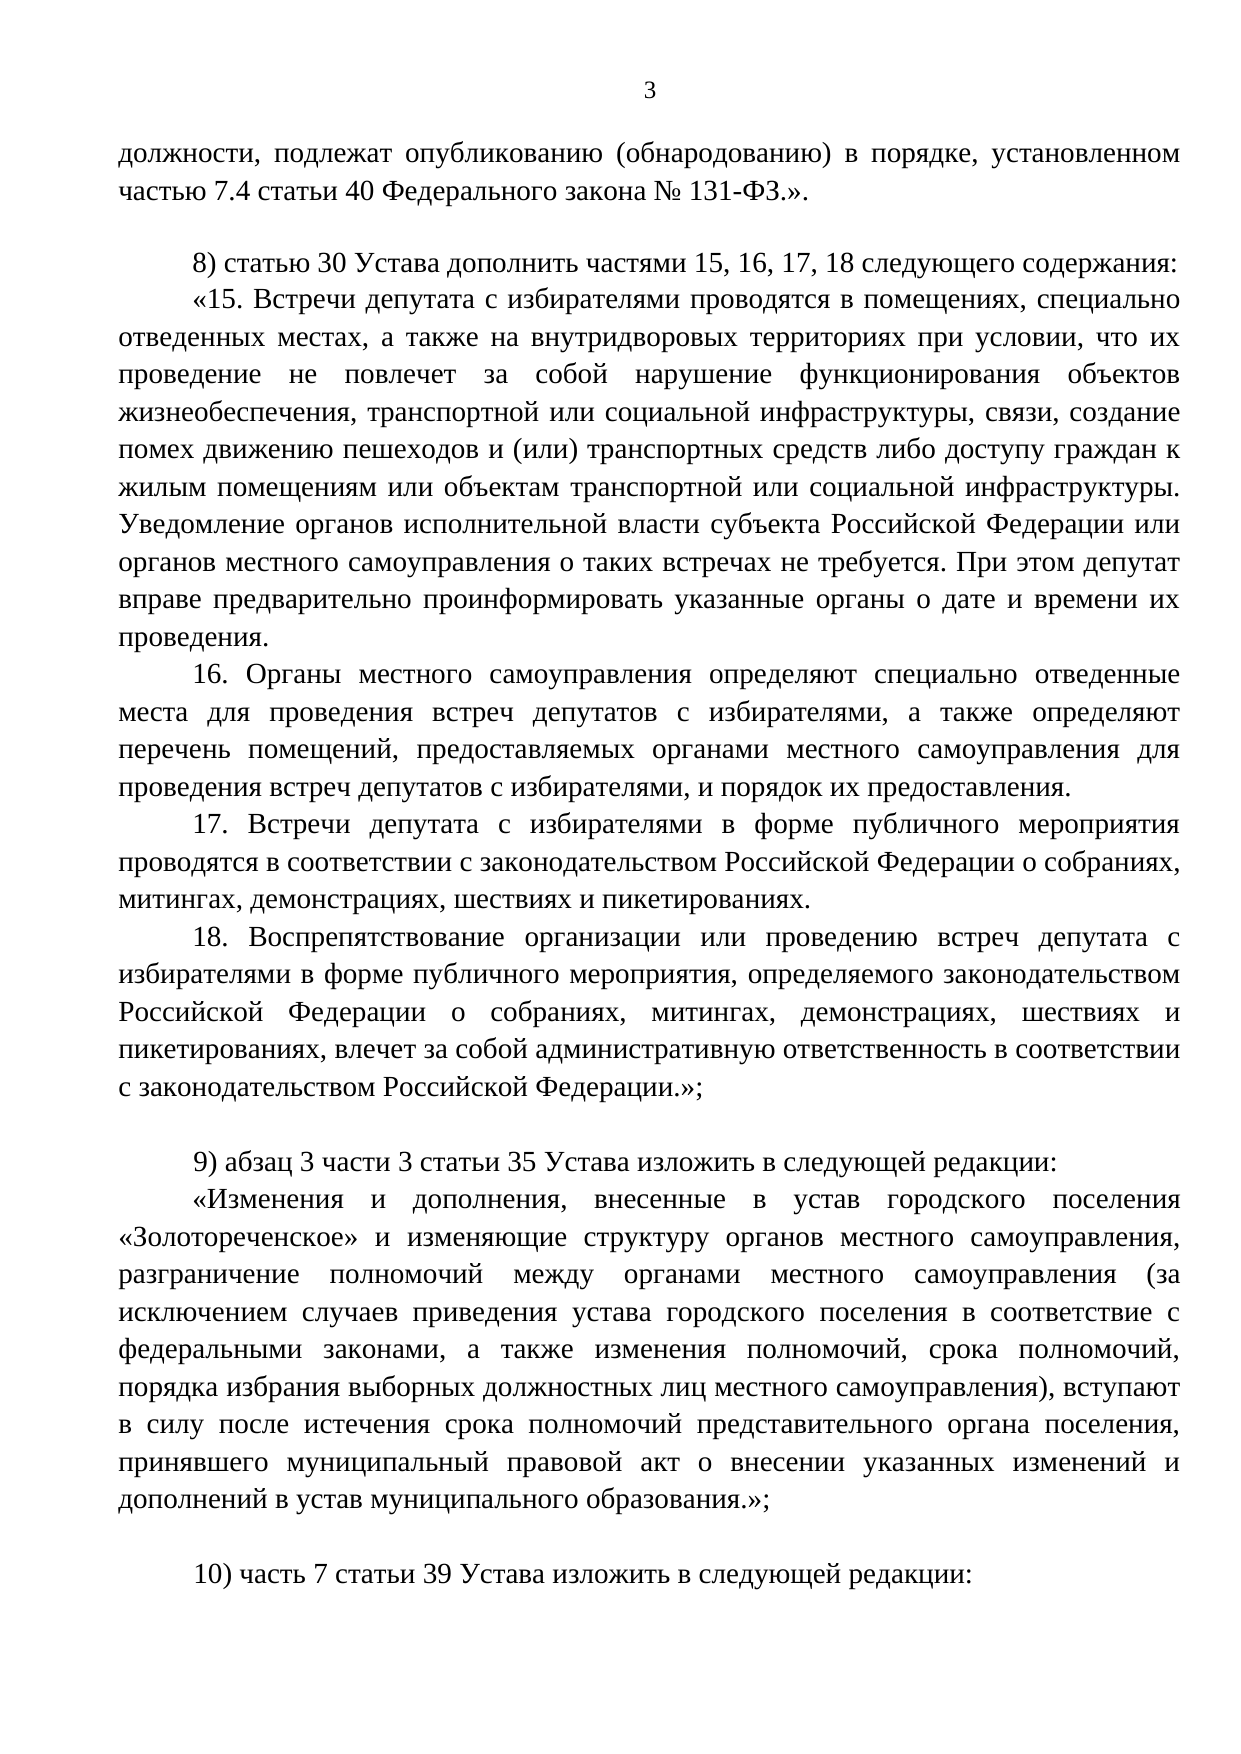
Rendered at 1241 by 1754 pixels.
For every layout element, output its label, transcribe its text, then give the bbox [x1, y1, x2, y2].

text 17. Встречи депутата с избирателями в форме публичного мероприятия проводятся в соответствии с законодательством Российской Федерации о собраниях, митингах, демонстрациях, шествиях и пикетированиях. [118, 803, 1181, 916]
text «15. Встречи депутата с избирателями проводятся в помещениях, специально отведенных местах, а также на внутридворовых территориях при условии, что их проведение не повлечет за собой нарушение функционирования объектов жизнеобеспечения, транспортной или социальной инфраструктуры, связи, создание помех движению пешеходов и (или) транспортных средств либо доступу граждан к жилым помещениям или объектам транспортной или социальной инфраструктуры. Уведомление органов исполнительной власти субъекта Российской Федерации или органов местного самоуправления о таких встречах не требуется. При этом депутат вправе предварительно проинформировать указанные органы о дате и времени их проведения. [118, 278, 1181, 653]
text 8) статью 30 Устава дополнить частями 15, 16, 17, 18 следующего содержания: [118, 245, 1181, 278]
text 18. Воспрепятствование организации или проведению встреч депутата с избирателями в форме публичного мероприятия, определяемого законодательством Российской Федерации о собраниях, митингах, демонстрациях, шествиях и пикетированиях, влечет за собой административную ответственность в соответствии с законодательством Российской Федерации.»; [118, 916, 1181, 1103]
text «Изменения и дополнения, внесенные в устав городского поселения «Золотореченское» и изменяющие структуру органов местного самоуправления, разграничение полномочий между органами местного самоуправления (за исключением случаев приведения устава городского поселения в соответствие с федеральными законами, а также изменения полномочий, срока полномочий, порядка избрания выборных должностных лиц местного самоуправления), вступают в силу после истечения срока полномочий представительного органа поселения, принявшего муниципальный правовой акт о внесении указанных изменений и дополнений в устав муниципального образования.»; [118, 1178, 1181, 1516]
text 9) абзац 3 части 3 статьи 35 Устава изложить в следующей редакции: [118, 1141, 1181, 1178]
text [118, 132, 1181, 207]
text 10) часть 7 статьи 39 Устава изложить в следующей редакции: [118, 1553, 1181, 1591]
text 16. Органы местного самоуправления определяют специально отведенные места для проведения встреч депутатов с избирателями, а также определяют перечень помещений, предоставляемых органами местного самоуправления для проведения встреч депутатов с избирателями, и порядок их предоставления. [118, 653, 1181, 803]
